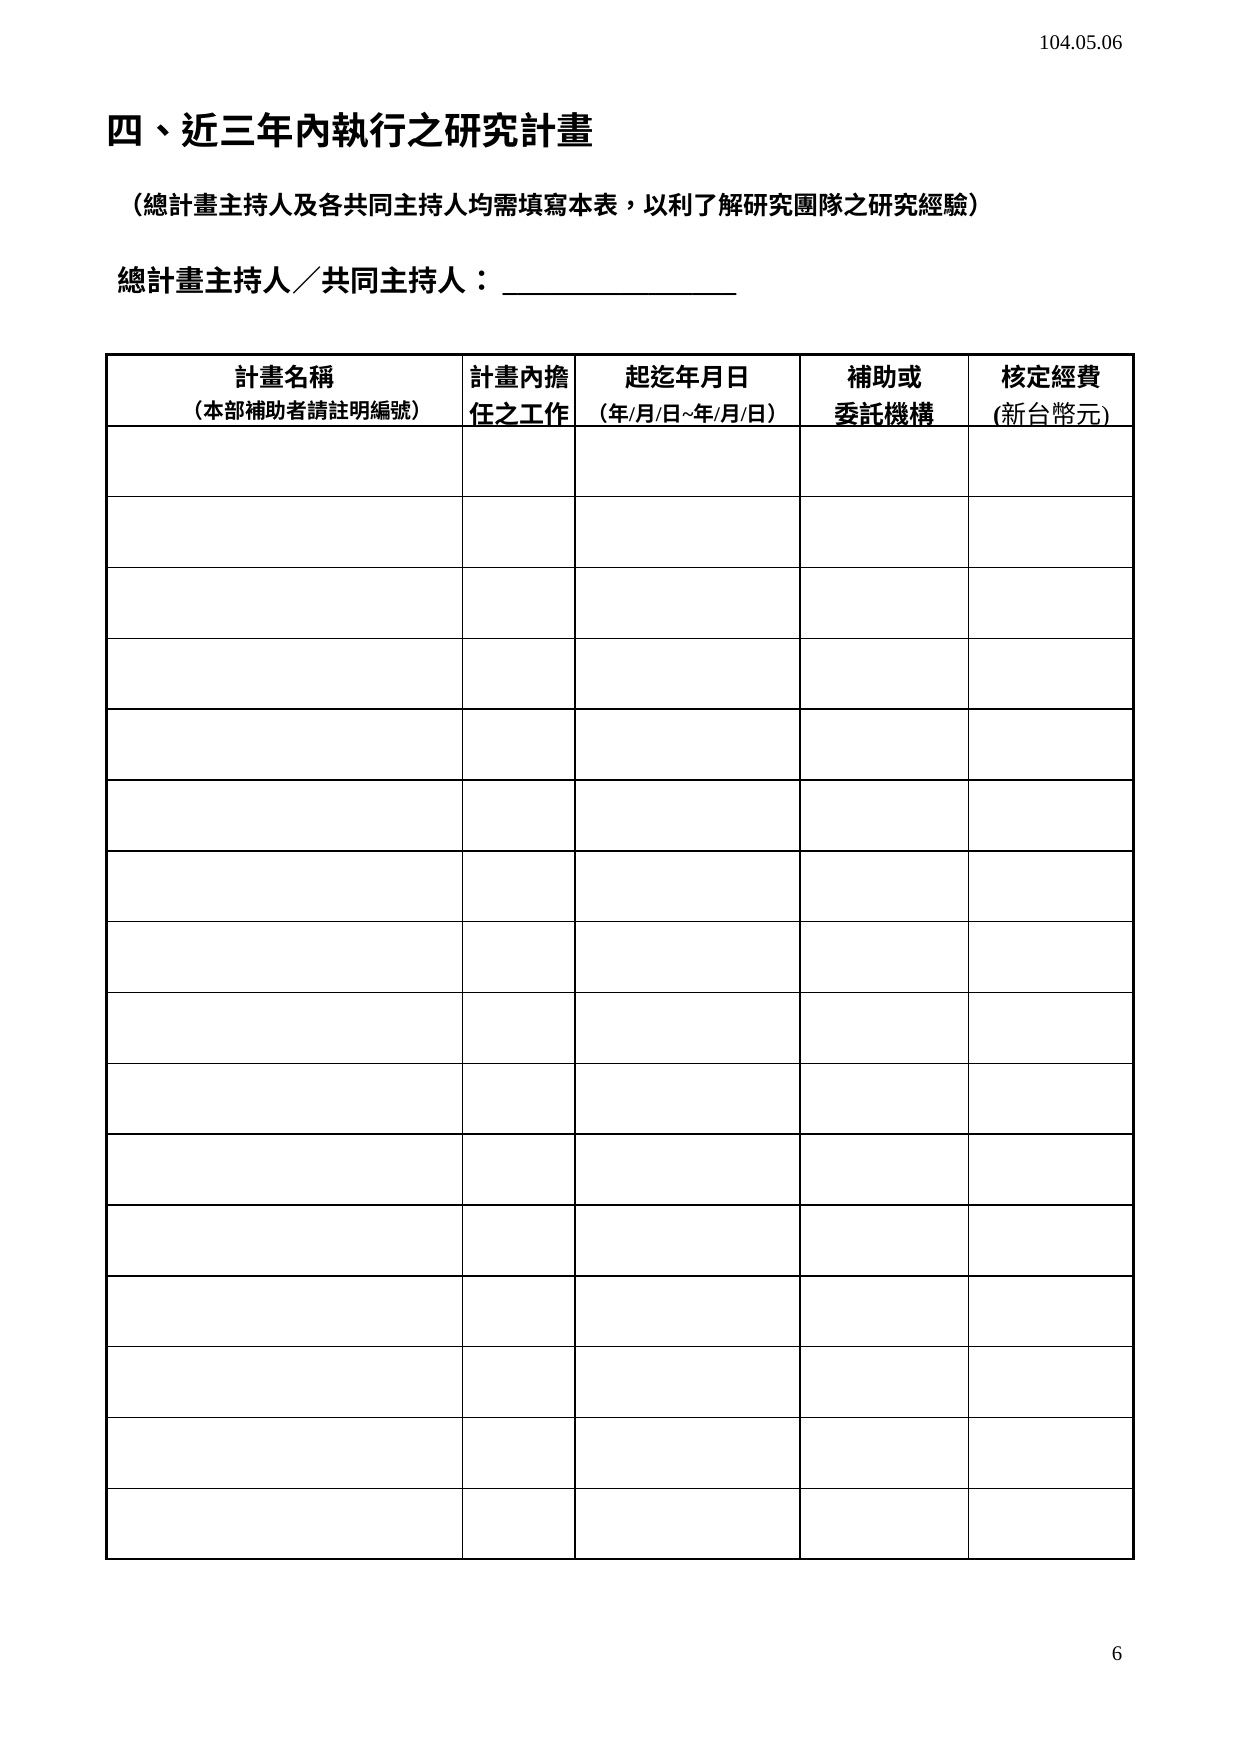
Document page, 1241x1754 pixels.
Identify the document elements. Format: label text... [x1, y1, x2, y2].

table_header 起迄年月日 （年/月/日~年/月/日） [576, 356, 799, 425]
table_cell [463, 639, 574, 708]
table_cell [108, 1347, 462, 1417]
table_cell [108, 1489, 462, 1558]
table_cell [969, 1489, 1132, 1558]
table_cell [969, 1135, 1132, 1204]
table_cell [108, 781, 462, 850]
table_cell [576, 1206, 799, 1275]
table_cell [576, 1135, 799, 1204]
table_cell [576, 993, 799, 1062]
table_cell [463, 1277, 574, 1346]
table_cell [801, 922, 968, 992]
table_cell [969, 852, 1132, 921]
table_cell [576, 852, 799, 921]
table_cell [576, 639, 799, 708]
table_cell [463, 568, 574, 637]
table_cell [576, 568, 799, 637]
table_cell [576, 922, 799, 992]
table_cell [801, 781, 968, 850]
table_cell [108, 710, 462, 779]
table_cell [969, 568, 1132, 637]
table_cell [463, 497, 574, 567]
table_cell [108, 639, 462, 708]
table_cell [801, 497, 968, 567]
table_cell [463, 781, 574, 850]
table_cell [801, 1418, 968, 1487]
table_cell [108, 852, 462, 921]
table_cell [463, 1489, 574, 1558]
table_cell [576, 710, 799, 779]
table_cell [801, 427, 968, 496]
table_cell [108, 1135, 462, 1204]
table_cell [801, 1277, 968, 1346]
table_cell [969, 1277, 1132, 1346]
table_cell [576, 781, 799, 850]
table_cell [801, 1206, 968, 1275]
table_cell [576, 1277, 799, 1346]
text （總計畫主持人及各共同主持人均需填寫本表，以利了解研究團隊之研究經驗） [118, 184, 1122, 222]
table_cell [108, 568, 462, 637]
table_cell [969, 639, 1132, 708]
table_cell [801, 568, 968, 637]
table_cell [801, 852, 968, 921]
text 總計畫主持人／共同主持人： ________________ [117, 241, 1165, 316]
table_cell [969, 497, 1132, 567]
table_cell [801, 1347, 968, 1417]
table_cell [801, 639, 968, 708]
table_cell [801, 1135, 968, 1204]
table_cell [969, 1418, 1132, 1487]
table_cell [108, 922, 462, 992]
table_cell [463, 427, 574, 496]
table_cell [108, 1206, 462, 1275]
table_cell [801, 1489, 968, 1558]
table_cell [801, 710, 968, 779]
table_cell [108, 1277, 462, 1346]
table_cell [463, 1418, 574, 1487]
table_cell [108, 497, 462, 567]
table_cell [576, 1064, 799, 1133]
table_cell [108, 427, 462, 496]
table_cell [108, 993, 462, 1062]
table_header 計畫名稱 （本部補助者請註明編號） [108, 356, 462, 425]
table_cell [969, 922, 1132, 992]
table_cell [969, 427, 1132, 496]
table_header 核定經費 (新台幣元) [969, 356, 1132, 425]
table_cell [108, 1064, 462, 1133]
table_cell [463, 710, 574, 779]
table_cell [969, 1064, 1132, 1133]
table_header 補助或 委託機構 [801, 356, 968, 425]
text 四、近三年內執行之研究計畫 [107, 91, 1122, 166]
table_cell [576, 1347, 799, 1417]
table_cell [969, 1206, 1132, 1275]
table_cell [969, 710, 1132, 779]
table_cell [463, 993, 574, 1062]
table_cell [576, 497, 799, 567]
table_cell [576, 427, 799, 496]
table_header 計畫內擔 任之工作 [463, 356, 574, 425]
table_cell [463, 1064, 574, 1133]
table_cell [801, 993, 968, 1062]
table_cell [576, 1418, 799, 1487]
table_cell [801, 1064, 968, 1133]
table_cell [463, 852, 574, 921]
table_cell [463, 1347, 574, 1417]
table_cell [969, 781, 1132, 850]
table_cell [576, 1489, 799, 1558]
table_cell [969, 993, 1132, 1062]
table_cell [463, 1135, 574, 1204]
table_cell [463, 1206, 574, 1275]
table_cell [463, 922, 574, 992]
table_cell [969, 1347, 1132, 1417]
table_cell [108, 1418, 462, 1487]
